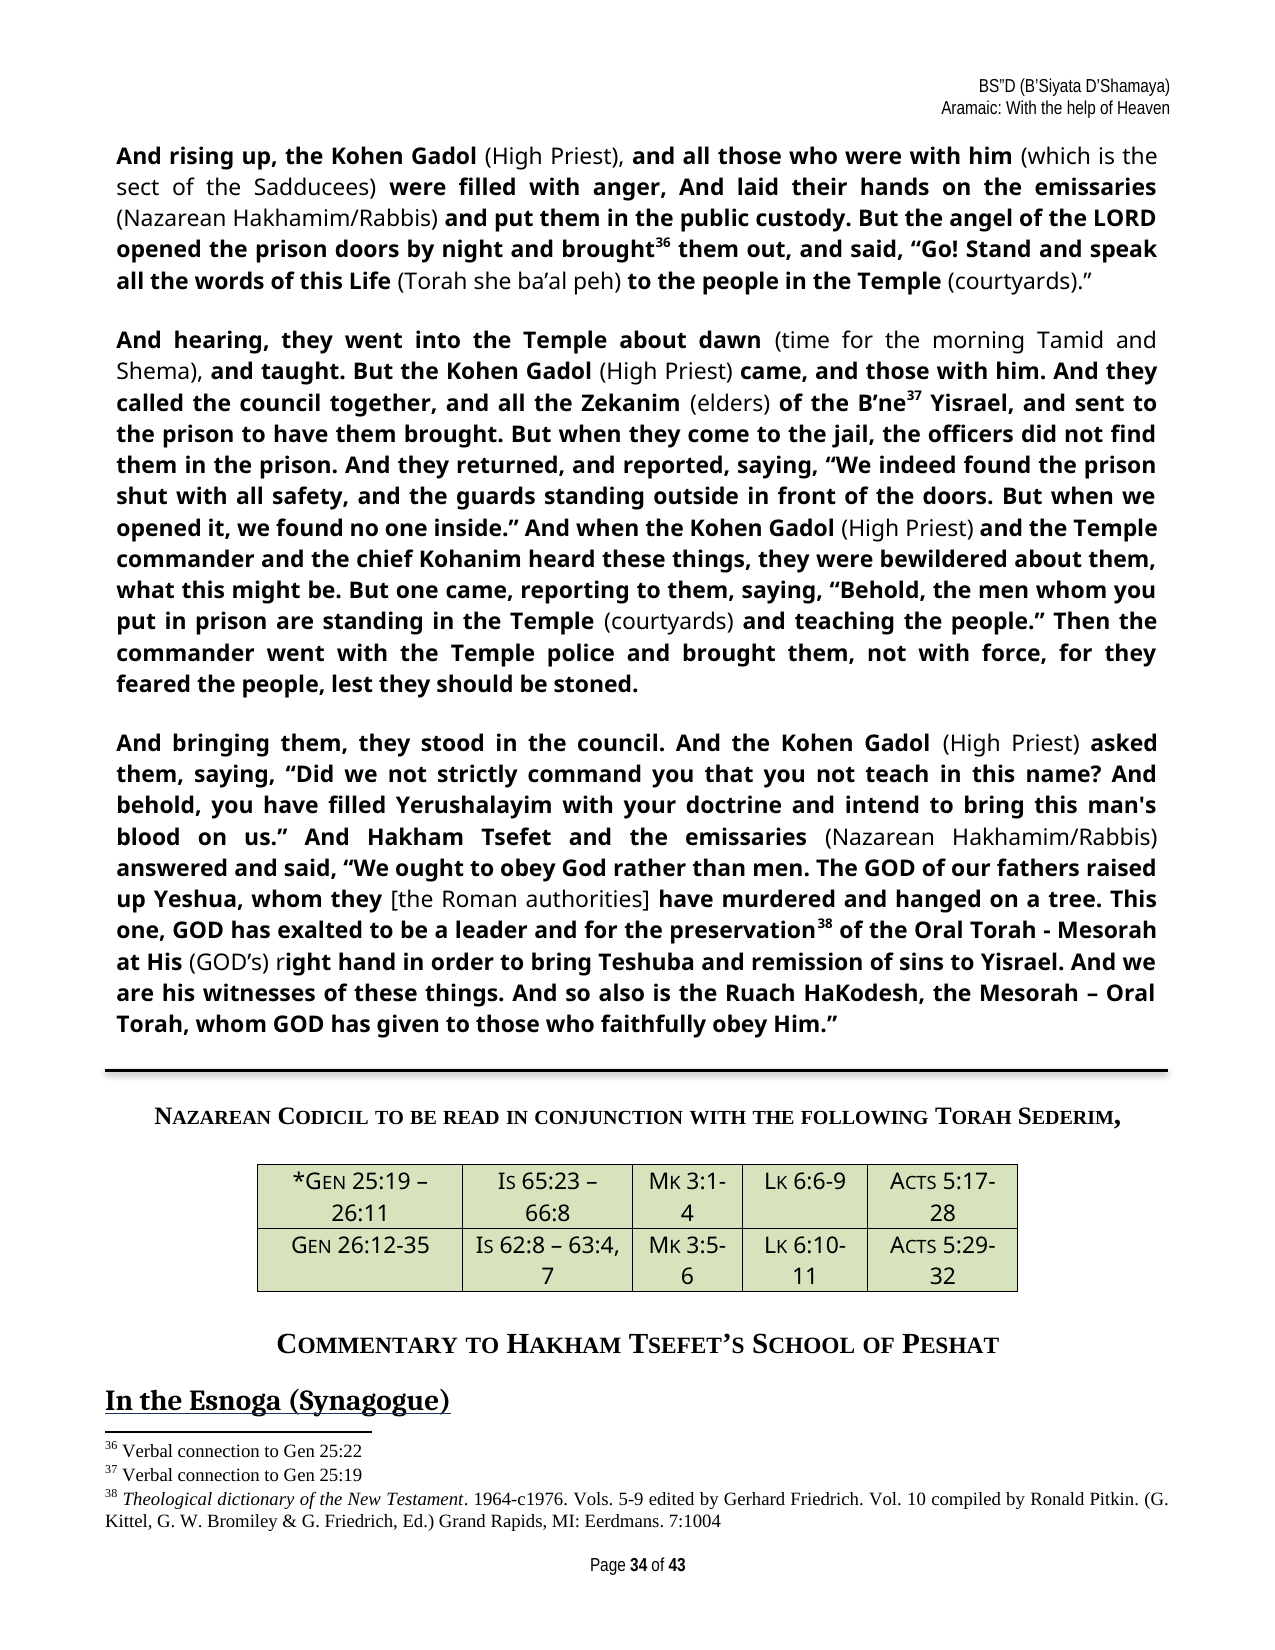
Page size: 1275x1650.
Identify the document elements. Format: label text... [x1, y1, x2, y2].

table_header Mk 3:1-4 [633, 1165, 742, 1228]
table_header *Gen 25:19 – 26:11 [258, 1165, 462, 1228]
table_cell Mk 3:5-6 [633, 1229, 742, 1291]
table_header Lk 6:6-9 [743, 1165, 867, 1228]
table_header Is 65:23 – 66:8 [463, 1165, 632, 1228]
text Commentary to Hakham Tsefet’s School of Peshat [105, 1326, 1170, 1359]
text In the Esnoga (Synagogue) [105, 1384, 1170, 1418]
table_cell Is 62:8 – 63:4, 7 [463, 1229, 632, 1291]
table_cell Acts 5:29-32 [868, 1229, 1017, 1291]
table_cell And rising up, the Kohen Gadol (High Priest), and all those who were with him (which is the sect of the Sadducees) were filled with anger, And laid their hands on the emissaries (Nazarean Hakhamim/Rabbis) and put them in the public custody. But the angel of the LORD opened the prison doors by night and brought them out, and said, “Go! Stand and speak all the words of this Life (Torah she ba’al peh) to the people in the Temple (courtyards).” And hearing, they went into the Temple about dawn (time for the morning Tamid and Shema), and taught. But the Kohen Gadol (High Priest) came, and those with him. And they called the council together, and all the Zekanim (elders) of the B’ne Yisrael, and sent to the prison to have them brought. But when they come to the jail, the officers did not find them in the prison. And they returned, and reported, saying, “We indeed found the prison shut with all safety, and the guards standing outside in front of the doors. But when we opened it, we found no one inside.” And when the Kohen Gadol (High Priest) and the Temple commander and the chief Kohanim heard these things, they were bewildered about them, what this might be. But one came, reporting to them, saying, “Behold, the men whom you put in prison are standing in the Temple (courtyards) and teaching the people.” Then the commander went with the Temple police and brought them, not with force, for they feared the people, lest they should be stoned. And bringing them, they stood in the council. And the Kohen Gadol (High Priest) asked them, saying, “Did we not strictly command you that you not teach in this name? And behold, you have filled Yerushalayim with your doctrine and intend to bring this man's blood on us.” And Hakham Tsefet and the emissaries (Nazarean Hakhamim/Rabbis) answered and said, “We ought to obey God rather than men. The GOD of our fathers raised up Yeshua, whom they [the Roman authorities] have murdered and hanged on a tree. This one, GOD has exalted to be a leader and for the preservation of the Oral Torah - Mesorah at His (GOD’s) right hand in order to bring Teshuba and remission of sins to Yisrael. And we are his witnesses of these things. And so also is the Ruach HaKodesh, the Mesorah – Oral Torah, whom GOD has given to those who faithfully obey Him.” [105, 140, 1169, 1039]
table_cell Gen 26:12-35 [258, 1229, 462, 1291]
table_header Acts 5:17-28 [868, 1165, 1017, 1228]
table_cell Lk 6:10-11 [743, 1229, 867, 1291]
text Nazarean Codicil to be read in conjunction with the following Torah Sederim, [105, 1097, 1170, 1131]
